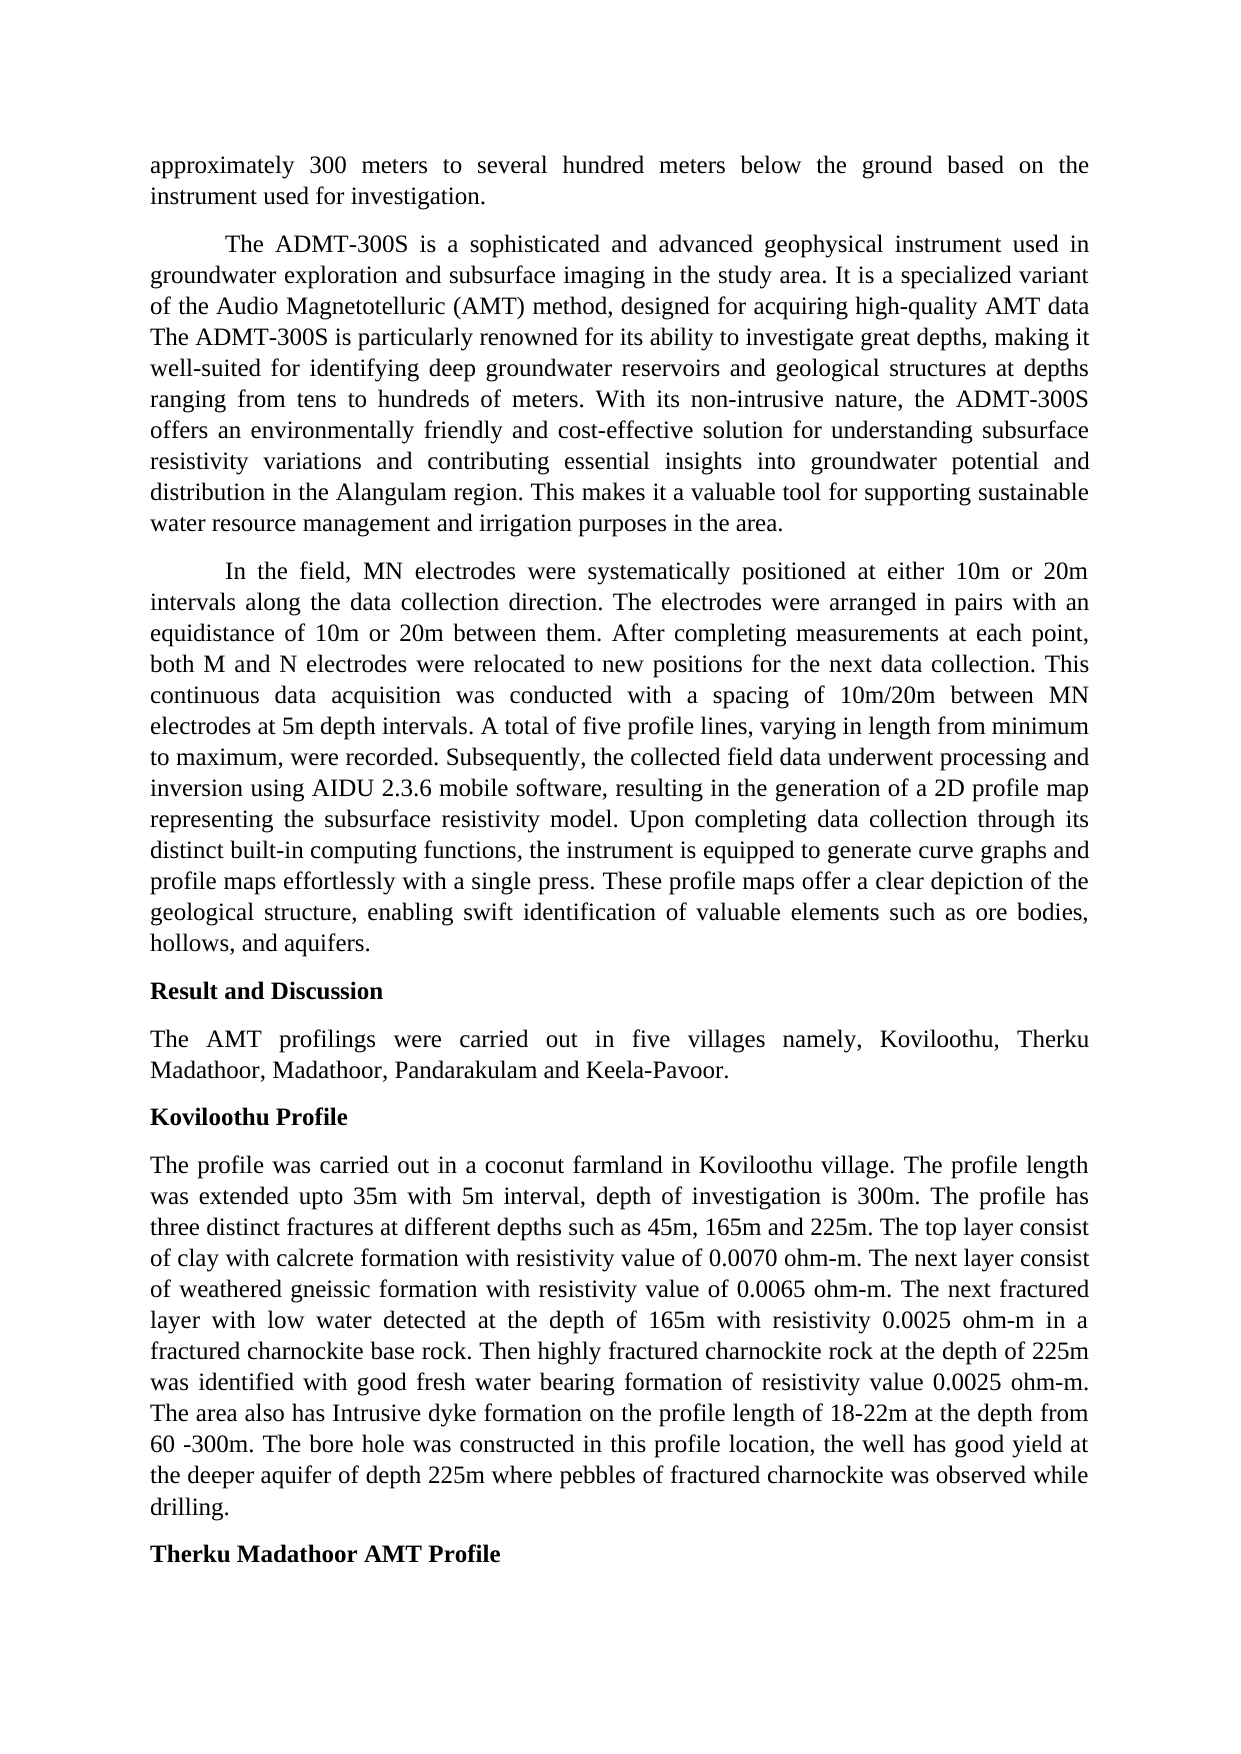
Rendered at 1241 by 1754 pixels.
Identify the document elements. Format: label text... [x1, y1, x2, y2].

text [150, 150, 1090, 210]
text The AMT profilings were carried out in five villages namely, Koviloothu, Therku Madathoor, Madathoor, Pandarakulam and Keela-Pavoor. [150, 1024, 1090, 1083]
text Therku Madathoor AMT Profile [150, 1539, 1090, 1568]
text In the field, MN electrodes were systematically positioned at either 10m or 20m intervals along the data collection direction. The electrodes were arranged in pairs with an equidistance of 10m or 20m between them. After completing measurements at each point, both M and N electrodes were relocated to new positions for the next data collection. This continuous data acquisition was conducted with a spacing of 10m/20m between MN electrodes at 5m depth intervals. A total of five profile lines, varying in length from minimum to maximum, were recorded. Subsequently, the collected field data underwent processing and inversion using AIDU 2.3.6 mobile software, resulting in the generation of a 2D profile map representing the subsurface resistivity model. Upon completing data collection through its distinct built-in computing functions, the instrument is equipped to generate curve graphs and profile maps effortlessly with a single press. These profile maps offer a clear depiction of the geological structure, enabling swift identification of valuable elements such as ore bodies, hollows, and aquifers. [150, 556, 1090, 957]
text Koviloothu Profile [150, 1102, 1090, 1131]
text The profile was carried out in a coconut farmland in Koviloothu village. The profile length was extended upto 35m with 5m interval, depth of investigation is 300m. The profile has three distinct fractures at different depths such as 45m, 165m and 225m. The top layer consist of clay with calcrete formation with resistivity value of 0.0070 ohm-m. The next layer consist of weathered gneissic formation with resistivity value of 0.0065 ohm-m. The next fractured layer with low water detected at the depth of 165m with resistivity 0.0025 ohm-m in a fractured charnockite base rock. Then highly fractured charnockite rock at the depth of 225m was identified with good fresh water bearing formation of resistivity value 0.0025 ohm-m. The area also has Intrusive dyke formation on the profile length of 18-22m at the depth from 60 -300m. The bore hole was constructed in this profile location, the well has good yield at the deeper aquifer of depth 225m where pebbles of fractured charnockite was observed while drilling. [150, 1150, 1090, 1520]
text Result and Discussion [150, 976, 1090, 1005]
text The ADMT-300S is a sophisticated and advanced geophysical instrument used in groundwater exploration and subsurface imaging in the study area. It is a specialized variant of the Audio Magnetotelluric (AMT) method, designed for acquiring high-quality AMT data The ADMT-300S is particularly renowned for its ability to investigate great depths, making it well-suited for identifying deep groundwater reservoirs and geological structures at depths ranging from tens to hundreds of meters. With its non-intrusive nature, the ADMT-300S offers an environmentally friendly and cost-effective solution for understanding subsurface resistivity variations and contributing essential insights into groundwater potential and distribution in the Alangulam region. This makes it a valuable tool for supporting sustainable water resource management and irrigation purposes in the area. [150, 229, 1090, 537]
